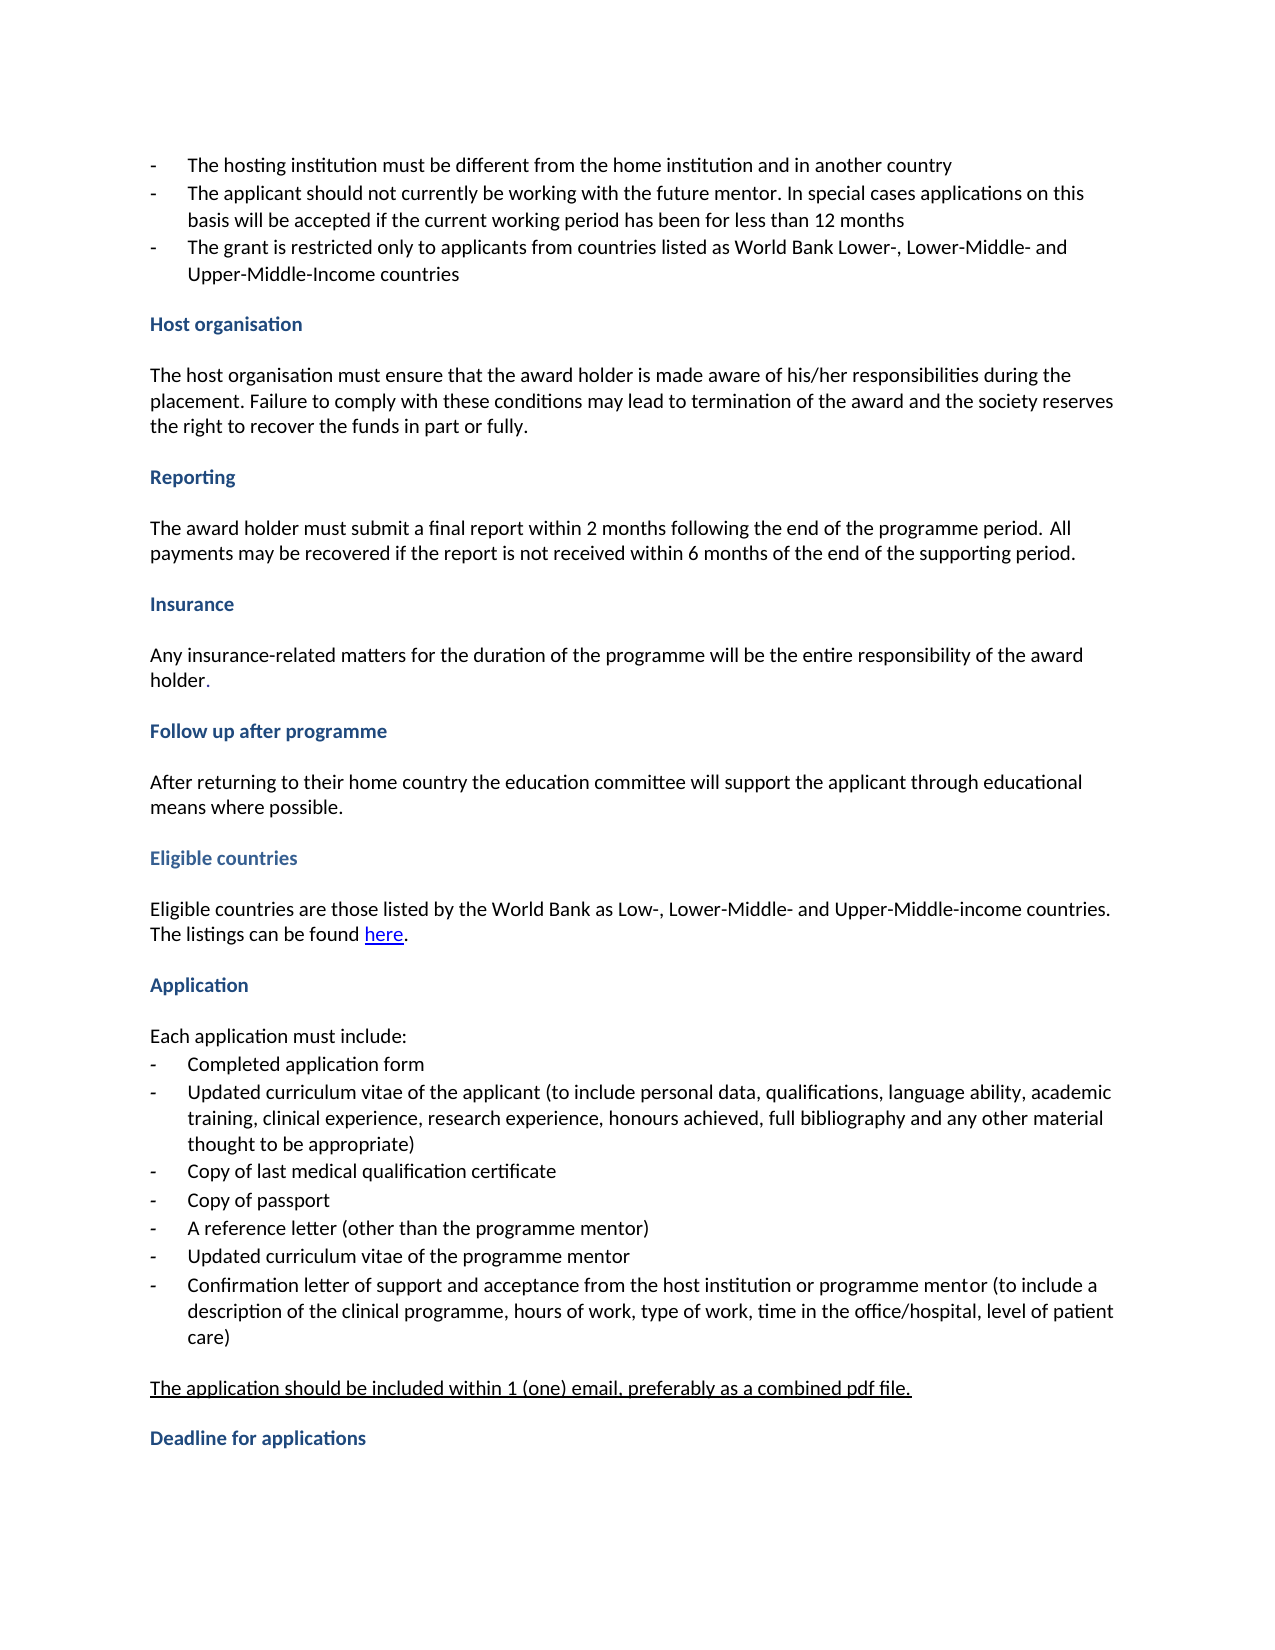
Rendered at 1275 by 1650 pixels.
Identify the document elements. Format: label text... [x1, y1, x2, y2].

text The host organisation must ensure that the award holder is made aware of his/her responsibilities during the placement. Failure to comply with these conditions may lead to termination of the award and the society reserves the right to recover the funds in part or fully. [150, 362, 1125, 439]
list Updated curriculum vitae of the programme mentor [150, 1242, 1125, 1270]
list A reference letter (other than the programme mentor) [150, 1213, 1125, 1242]
text After returning to their home country the education committee will support the applicant through educational means where possible. [150, 769, 1125, 820]
text Any insurance-related matters for the duration of the programme will be the entire responsibility of the award holder. [150, 642, 1125, 693]
list Updated curriculum vitae of the applicant (to include personal data, qualifications, language ability, academic training, clinical experience, research experience, honours achieved, full bibliography and any other material thought to be appropriate) [150, 1077, 1125, 1156]
list The applicant should not currently be working with the future mentor. In special cases applications on this basis will be accepted if the current working period has been for less than 12 months [150, 178, 1125, 232]
list The hosting institution must be different from the home institution and in another country [150, 150, 1125, 178]
text Deadline for applications [150, 1426, 1125, 1451]
text The application should be included within 1 (one) email, preferably as a combined pdf file. [150, 1375, 1125, 1400]
text The award holder must submit a final report within 2 months following the end of the programme period. All payments may be recovered if the report is not received within 6 months of the end of the supporting period. [150, 515, 1125, 566]
text Each application must include: [150, 1023, 1125, 1049]
text Eligible countries [150, 845, 1125, 871]
text Host organisation [150, 312, 1125, 337]
text Application [150, 972, 1125, 998]
text Reporting [150, 464, 1125, 489]
list Confirmation letter of support and acceptance from the host institution or programme mentor (to include a description of the clinical programme, hours of work, type of work, time in the office/hospital, level of patient care) [150, 1270, 1125, 1349]
text Eligible countries are those listed by the World Bank as Low-, Lower-Middle- and Upper-Middle-income countries. The listings can be found here. [150, 896, 1125, 947]
list The grant is restricted only to applicants from countries listed as World Bank Lower-, Lower-Middle- and Upper-Middle-Income countries [150, 232, 1125, 286]
text Insurance [150, 591, 1125, 617]
list Copy of last medical qualification certificate [150, 1156, 1125, 1185]
list Completed application form [150, 1049, 1125, 1077]
list Copy of passport [150, 1185, 1125, 1213]
text Follow up after programme [150, 718, 1125, 744]
